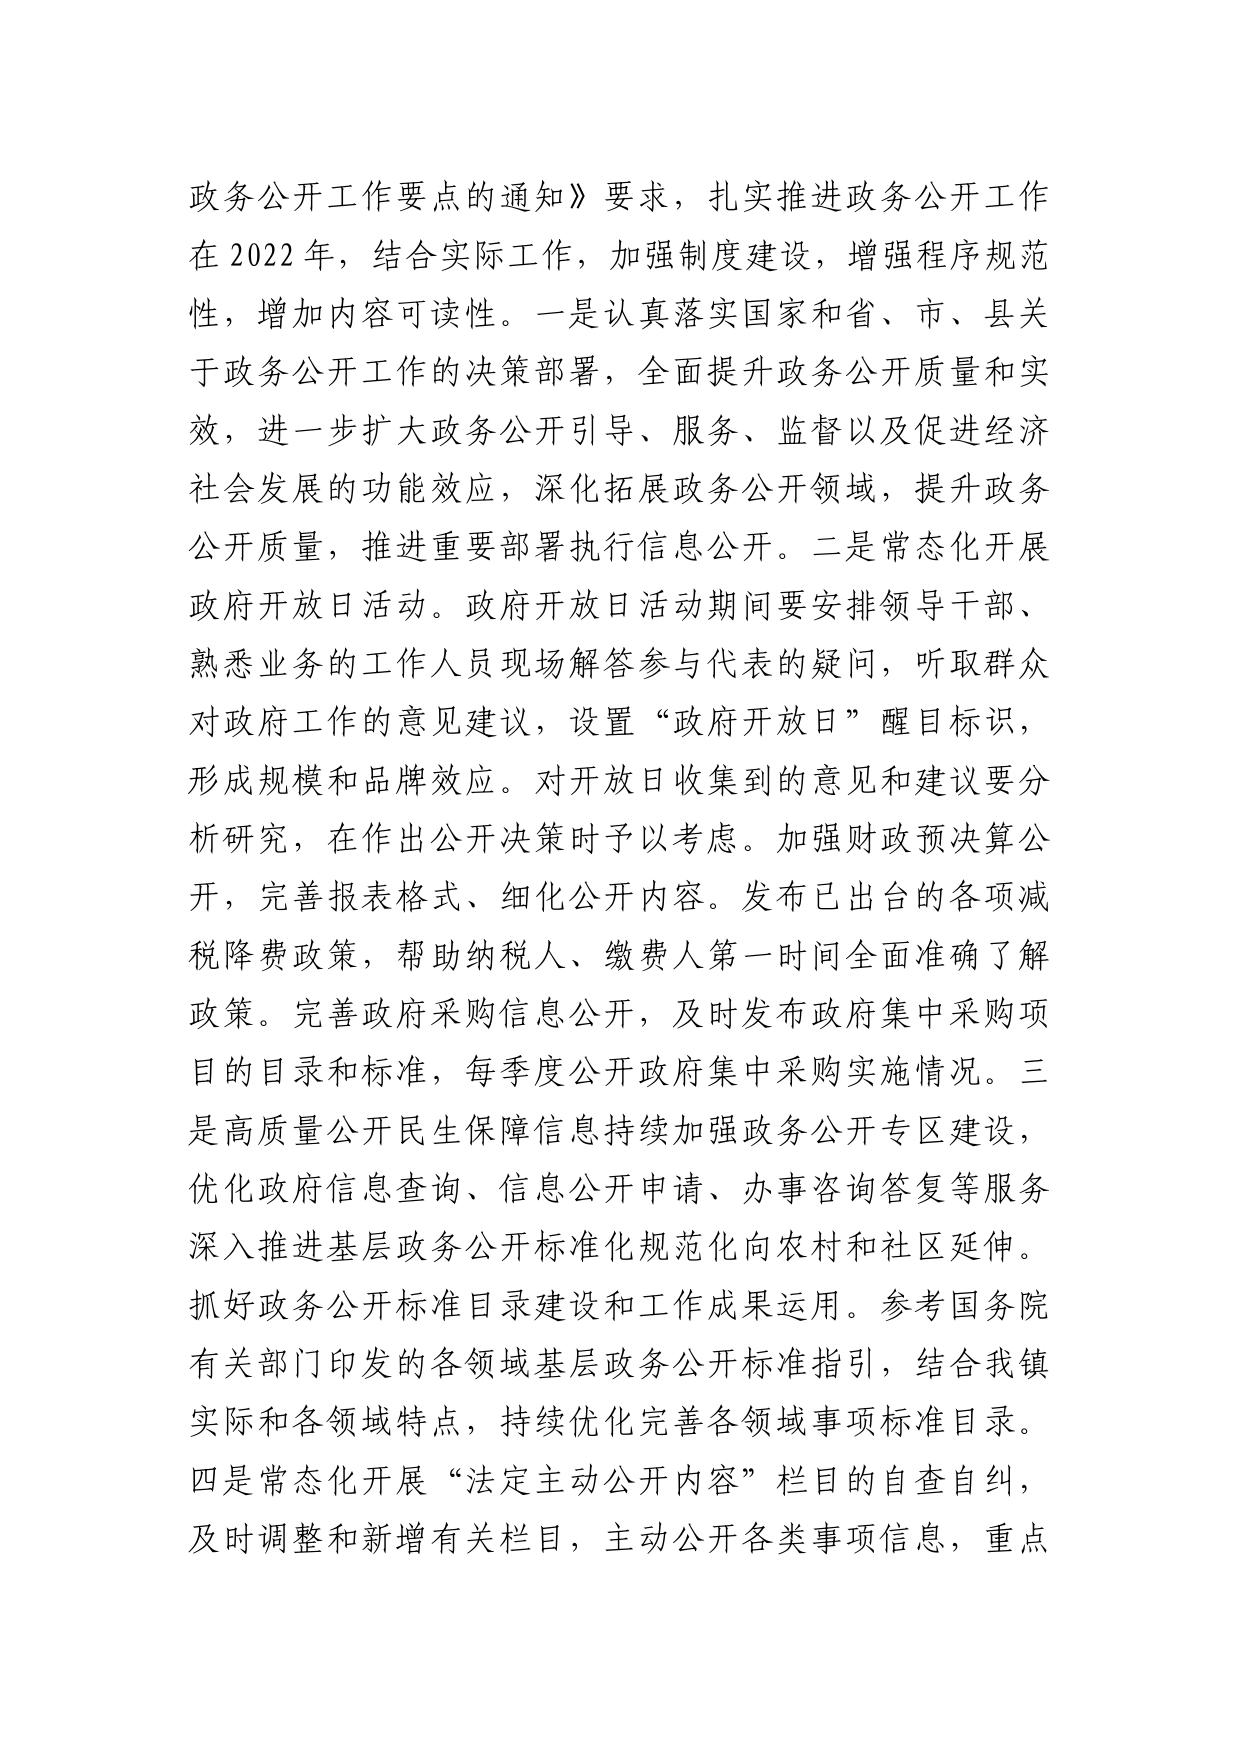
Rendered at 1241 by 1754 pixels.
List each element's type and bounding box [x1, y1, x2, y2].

text [187, 162, 1053, 1562]
